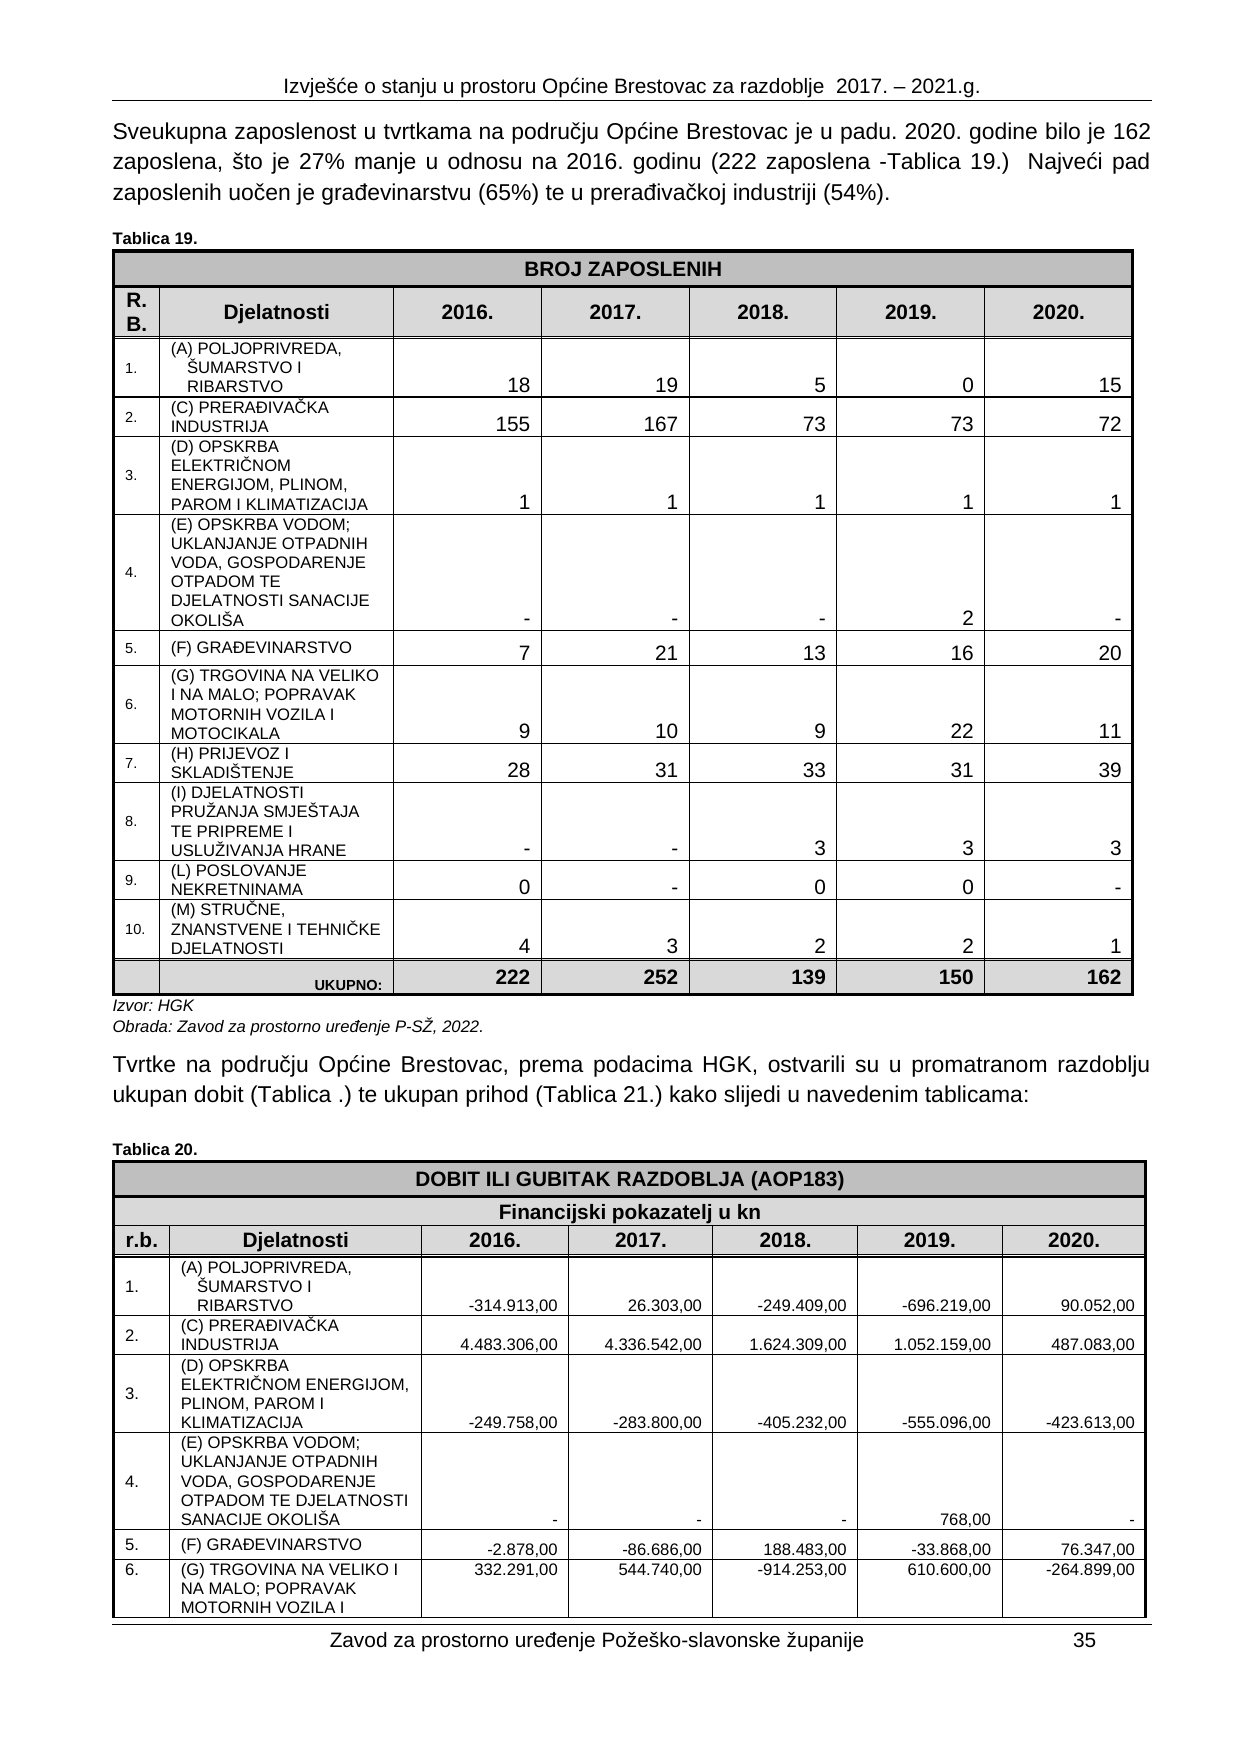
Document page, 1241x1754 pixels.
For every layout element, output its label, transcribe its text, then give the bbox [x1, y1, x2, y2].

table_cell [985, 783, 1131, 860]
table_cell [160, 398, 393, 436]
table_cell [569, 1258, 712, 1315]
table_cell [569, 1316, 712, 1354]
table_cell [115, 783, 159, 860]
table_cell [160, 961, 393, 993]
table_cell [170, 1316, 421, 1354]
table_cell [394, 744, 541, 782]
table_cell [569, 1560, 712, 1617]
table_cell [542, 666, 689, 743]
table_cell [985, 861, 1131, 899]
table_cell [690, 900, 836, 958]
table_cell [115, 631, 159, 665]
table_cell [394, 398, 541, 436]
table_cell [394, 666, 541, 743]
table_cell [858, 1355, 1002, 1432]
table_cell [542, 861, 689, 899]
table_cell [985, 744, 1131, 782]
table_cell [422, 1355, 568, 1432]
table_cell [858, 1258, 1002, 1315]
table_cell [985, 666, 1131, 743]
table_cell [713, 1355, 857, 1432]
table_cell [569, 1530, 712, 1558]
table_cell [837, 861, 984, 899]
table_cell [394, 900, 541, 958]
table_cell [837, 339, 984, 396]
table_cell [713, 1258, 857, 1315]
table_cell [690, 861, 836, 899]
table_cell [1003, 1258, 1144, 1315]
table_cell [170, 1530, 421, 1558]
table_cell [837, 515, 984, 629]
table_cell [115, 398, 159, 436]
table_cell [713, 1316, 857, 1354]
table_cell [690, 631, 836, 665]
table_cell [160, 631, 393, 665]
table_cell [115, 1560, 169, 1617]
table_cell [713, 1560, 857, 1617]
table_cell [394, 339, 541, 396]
text Izvor: HGK [112, 996, 1152, 1015]
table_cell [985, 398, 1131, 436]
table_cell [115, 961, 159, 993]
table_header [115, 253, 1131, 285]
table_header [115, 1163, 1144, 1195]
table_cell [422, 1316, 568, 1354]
text Tvrtke na području Općine Brestovac, prema podacima HGK, ostvarili su u promatranom razdoblju ukupan dobit (Tablica .) te ukupan prihod (Tablica 21.) kako slijedi u navedenim tablicama: [112, 1051, 1152, 1108]
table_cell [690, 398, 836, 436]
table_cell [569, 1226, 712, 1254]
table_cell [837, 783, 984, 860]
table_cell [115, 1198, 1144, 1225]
text Tablica 19. [112, 229, 1152, 248]
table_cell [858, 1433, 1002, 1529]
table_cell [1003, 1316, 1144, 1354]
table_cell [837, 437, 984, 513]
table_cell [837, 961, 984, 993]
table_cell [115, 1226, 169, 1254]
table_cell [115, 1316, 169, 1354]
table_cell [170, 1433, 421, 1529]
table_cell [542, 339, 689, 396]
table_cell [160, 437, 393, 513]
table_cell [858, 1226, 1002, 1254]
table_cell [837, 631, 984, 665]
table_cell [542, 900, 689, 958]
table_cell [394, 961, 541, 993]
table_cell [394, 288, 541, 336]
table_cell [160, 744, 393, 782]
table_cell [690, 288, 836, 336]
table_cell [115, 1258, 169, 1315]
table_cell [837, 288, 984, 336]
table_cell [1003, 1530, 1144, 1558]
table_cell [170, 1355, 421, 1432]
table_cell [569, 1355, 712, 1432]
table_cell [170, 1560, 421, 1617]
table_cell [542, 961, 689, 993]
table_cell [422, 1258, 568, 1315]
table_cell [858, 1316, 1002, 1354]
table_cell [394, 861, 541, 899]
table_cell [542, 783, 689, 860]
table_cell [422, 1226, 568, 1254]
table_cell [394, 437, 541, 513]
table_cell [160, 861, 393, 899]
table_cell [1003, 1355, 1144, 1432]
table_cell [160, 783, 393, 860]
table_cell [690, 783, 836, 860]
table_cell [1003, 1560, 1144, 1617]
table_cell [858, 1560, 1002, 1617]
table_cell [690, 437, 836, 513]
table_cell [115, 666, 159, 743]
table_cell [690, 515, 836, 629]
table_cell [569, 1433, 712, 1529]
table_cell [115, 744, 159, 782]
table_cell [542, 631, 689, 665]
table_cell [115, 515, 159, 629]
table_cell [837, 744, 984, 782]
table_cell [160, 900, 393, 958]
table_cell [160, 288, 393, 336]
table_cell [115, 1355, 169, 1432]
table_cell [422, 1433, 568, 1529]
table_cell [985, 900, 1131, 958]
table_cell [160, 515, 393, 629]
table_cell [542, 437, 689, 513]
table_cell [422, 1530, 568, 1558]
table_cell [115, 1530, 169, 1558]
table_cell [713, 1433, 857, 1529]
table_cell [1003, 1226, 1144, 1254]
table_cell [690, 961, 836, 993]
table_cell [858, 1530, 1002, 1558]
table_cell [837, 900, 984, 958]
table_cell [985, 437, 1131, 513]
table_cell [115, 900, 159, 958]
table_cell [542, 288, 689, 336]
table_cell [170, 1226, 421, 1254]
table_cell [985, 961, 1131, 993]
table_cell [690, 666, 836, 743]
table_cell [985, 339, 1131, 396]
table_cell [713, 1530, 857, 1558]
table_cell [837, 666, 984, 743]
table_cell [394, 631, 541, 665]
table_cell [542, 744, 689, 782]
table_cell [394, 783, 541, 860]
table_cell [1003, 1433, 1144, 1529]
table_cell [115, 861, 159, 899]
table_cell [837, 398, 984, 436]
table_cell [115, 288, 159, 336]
text Obrada: Zavod za prostorno uređenje P-SŽ, 2022. [112, 1017, 1152, 1036]
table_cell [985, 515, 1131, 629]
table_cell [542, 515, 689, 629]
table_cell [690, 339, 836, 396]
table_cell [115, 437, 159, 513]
text Tablica 20. [112, 1139, 1152, 1158]
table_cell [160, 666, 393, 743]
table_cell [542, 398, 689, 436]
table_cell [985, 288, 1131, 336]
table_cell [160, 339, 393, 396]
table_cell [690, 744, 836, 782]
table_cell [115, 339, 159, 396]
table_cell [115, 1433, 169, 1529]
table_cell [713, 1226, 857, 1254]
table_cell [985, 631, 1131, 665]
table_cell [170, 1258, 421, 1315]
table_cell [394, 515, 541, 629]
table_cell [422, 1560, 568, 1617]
text Sveukupna zaposlenost u tvrtkama na području Općine Brestovac je u padu. 2020. godine bilo je 162 zaposlena, što je 27% manje u odnosu na 2016. godinu (222 zaposlena -Tablica 19.) Najveći pad zaposlenih uočen je građevinarstvu (65%) te u prerađivačkoj industriji (54%). [112, 118, 1152, 205]
